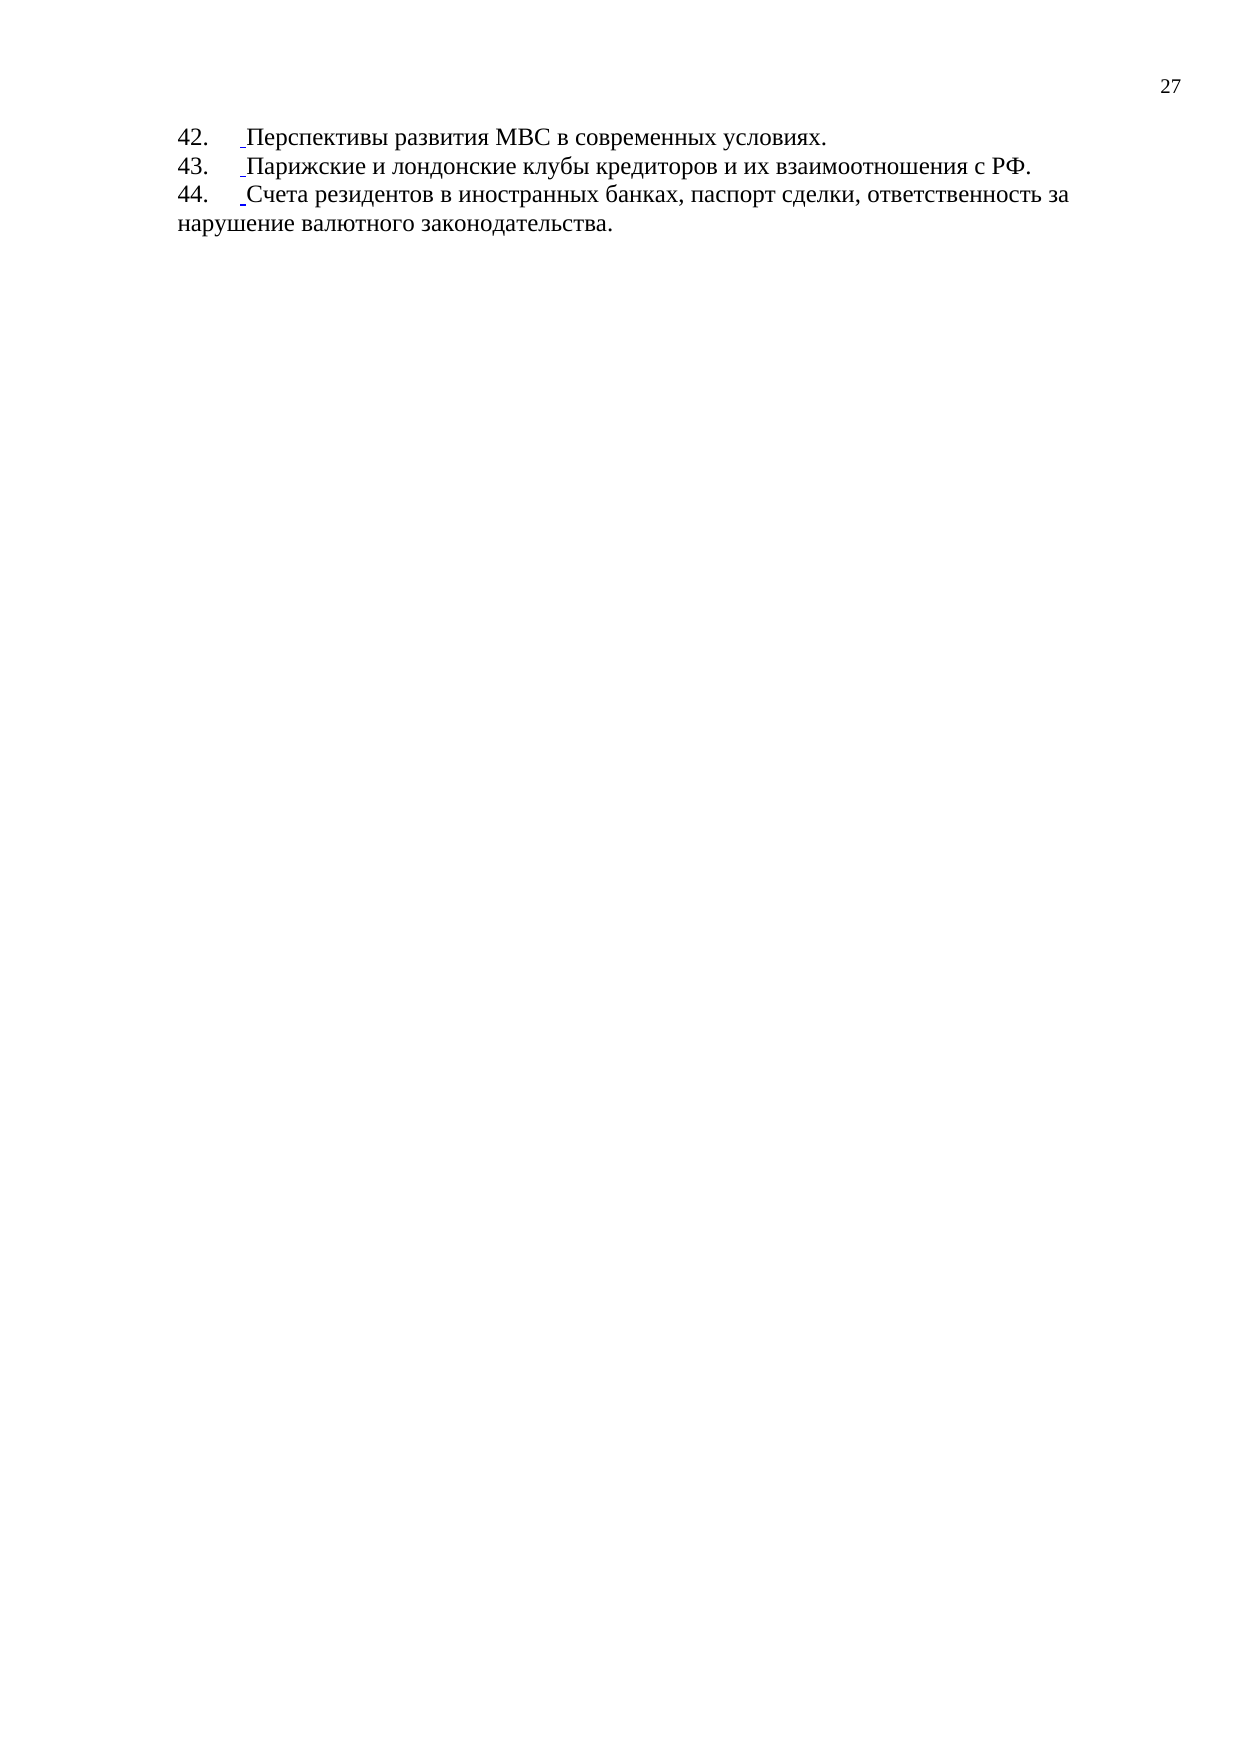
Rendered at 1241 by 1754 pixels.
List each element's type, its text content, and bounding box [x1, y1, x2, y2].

text 42. Перспективы развития МВС в современных условиях. [177, 122, 1181, 151]
text 44. Счета резидентов в иностранных банках, паспорт сделки, ответственность за нарушение валютного законодательства. [177, 179, 1181, 237]
text 43. Парижские и лондонские клубы кредиторов и их взаимоотношения с РФ. [177, 151, 1181, 179]
